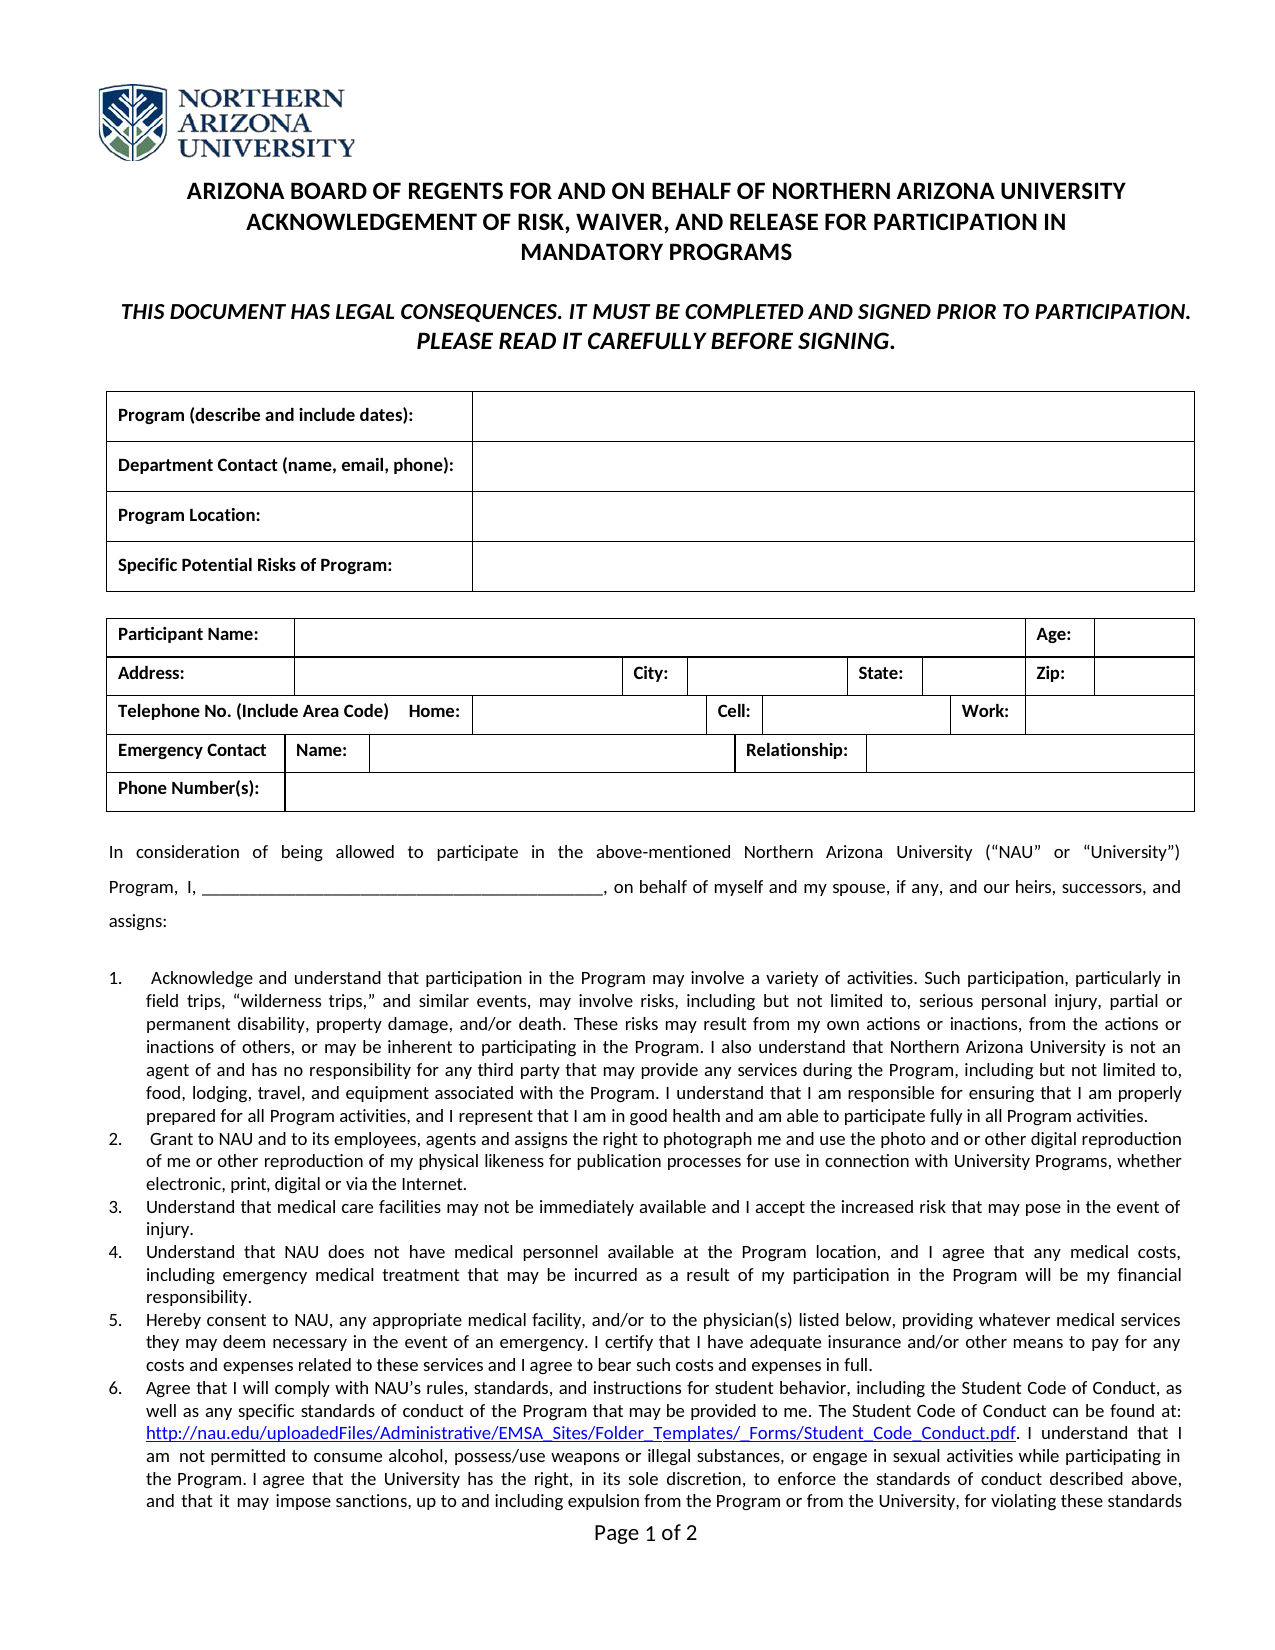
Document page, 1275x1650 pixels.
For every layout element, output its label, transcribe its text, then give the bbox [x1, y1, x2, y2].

table_cell [688, 658, 847, 695]
table_header Participant Name: [107, 619, 294, 656]
list Understand that medical care facilities may not be immediately available and I accept the increased risk that may pose in the event of injury. [108, 1195, 1182, 1240]
list Hereby consent to NAU, any appropriate medical facility, and/or to the physician(s) listed below, providing whatever medical services they may deem necessary in the event of an emergency. I certify that I have adequate insurance and/or other means to pay for any costs and expenses related to these services and I agree to bear such costs and expenses in full. [108, 1308, 1182, 1376]
table_cell Program Location: [107, 492, 472, 541]
table_cell [473, 442, 1194, 491]
table_cell Work: [951, 696, 1025, 734]
table_cell Emergency Contact [107, 735, 284, 772]
table_cell [1026, 696, 1194, 734]
table_cell City: [623, 658, 687, 695]
table_header [295, 619, 1025, 656]
table_cell [473, 492, 1194, 541]
table_cell Telephone No. (Include Area Code) Home: [107, 696, 472, 734]
list Acknowledge and understand that participation in the Program may involve a variety of activities. Such participation, particularly in field trips, “wilderness trips,” and similar events, may involve risks, including but not limited to, serious personal injury, partial or permanent disability, property damage, and/or death. These risks may result from my own actions or inactions, from the actions or inactions of others, or may be inherent to participating in the Program. I also understand that Northern Arizona University is not an agent of and has no responsibility for any third party that may provide any services during the Program, including but not limited to, food, lodging, travel, and equipment associated with the Program. I understand that I am responsible for ensuring that I am properly prepared for all Program activities, and I represent that I am in good health and am able to participate fully in all Program activities. [108, 967, 1182, 1127]
table_cell Specific Potential Risks of Program: [107, 542, 472, 591]
picture [98, 84, 355, 161]
table_cell [370, 735, 734, 772]
text In consideration of being allowed to participate in the above-mentioned Northern Arizona University (“NAU” or “University”) Program, I, ___________________________________________, on behalf of myself and my spouse, if any, and our heirs, successors, and assigns: [108, 841, 1181, 932]
table_header Age: [1026, 619, 1094, 656]
table_cell [763, 696, 950, 734]
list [108, 1376, 1182, 1512]
table_cell Phone Number(s): [107, 773, 284, 811]
list Understand that NAU does not have medical personnel available at the Program location, and I agree that any medical costs, including emergency medical treatment that may be incurred as a result of my participation in the Program will be my financial responsibility. [108, 1240, 1182, 1308]
table_cell Cell: [707, 696, 762, 734]
text PLEASE READ IT CAREFULLY BEFORE SIGNING. [409, 325, 904, 355]
table_header [473, 392, 1194, 441]
table_cell [295, 658, 622, 695]
table_cell Address: [107, 658, 294, 695]
text ARIZONA BOARD OF REGENTS FOR AND ON BEHALF OF NORTHERN ARIZONA UNIVERSITY ACKNOWLEDGEMENT OF RISK, WAIVER, AND RELEASE FOR PARTICIPATION IN MANDATORY PROGRAMS [187, 175, 1126, 267]
table_header [1095, 619, 1194, 656]
table_header Program (describe and include dates): [107, 392, 472, 441]
text THIS DOCUMENT HAS LEGAL CONSEQUENCES. IT MUST BE COMPLETED AND SIGNED PRIOR TO PARTICIPATION. [119, 297, 1193, 325]
table_cell Zip: [1026, 658, 1094, 695]
table_cell Department Contact (name, email, phone): [107, 442, 472, 491]
table_cell [473, 542, 1194, 591]
table_cell Relationship: [736, 735, 866, 772]
table_cell [1095, 658, 1194, 695]
table_cell State: [848, 658, 922, 695]
table_cell Name: [286, 735, 369, 772]
list Grant to NAU and to its employees, agents and assigns the right to photograph me and use the photo and or other digital reproduction of me or other reproduction of my physical likeness for publication processes for use in connection with University Programs, whether electronic, print, digital or via the Internet. [108, 1127, 1182, 1195]
table_cell [286, 773, 1194, 811]
table_cell [867, 735, 1194, 772]
table_cell [923, 658, 1025, 695]
table_cell [473, 696, 706, 734]
